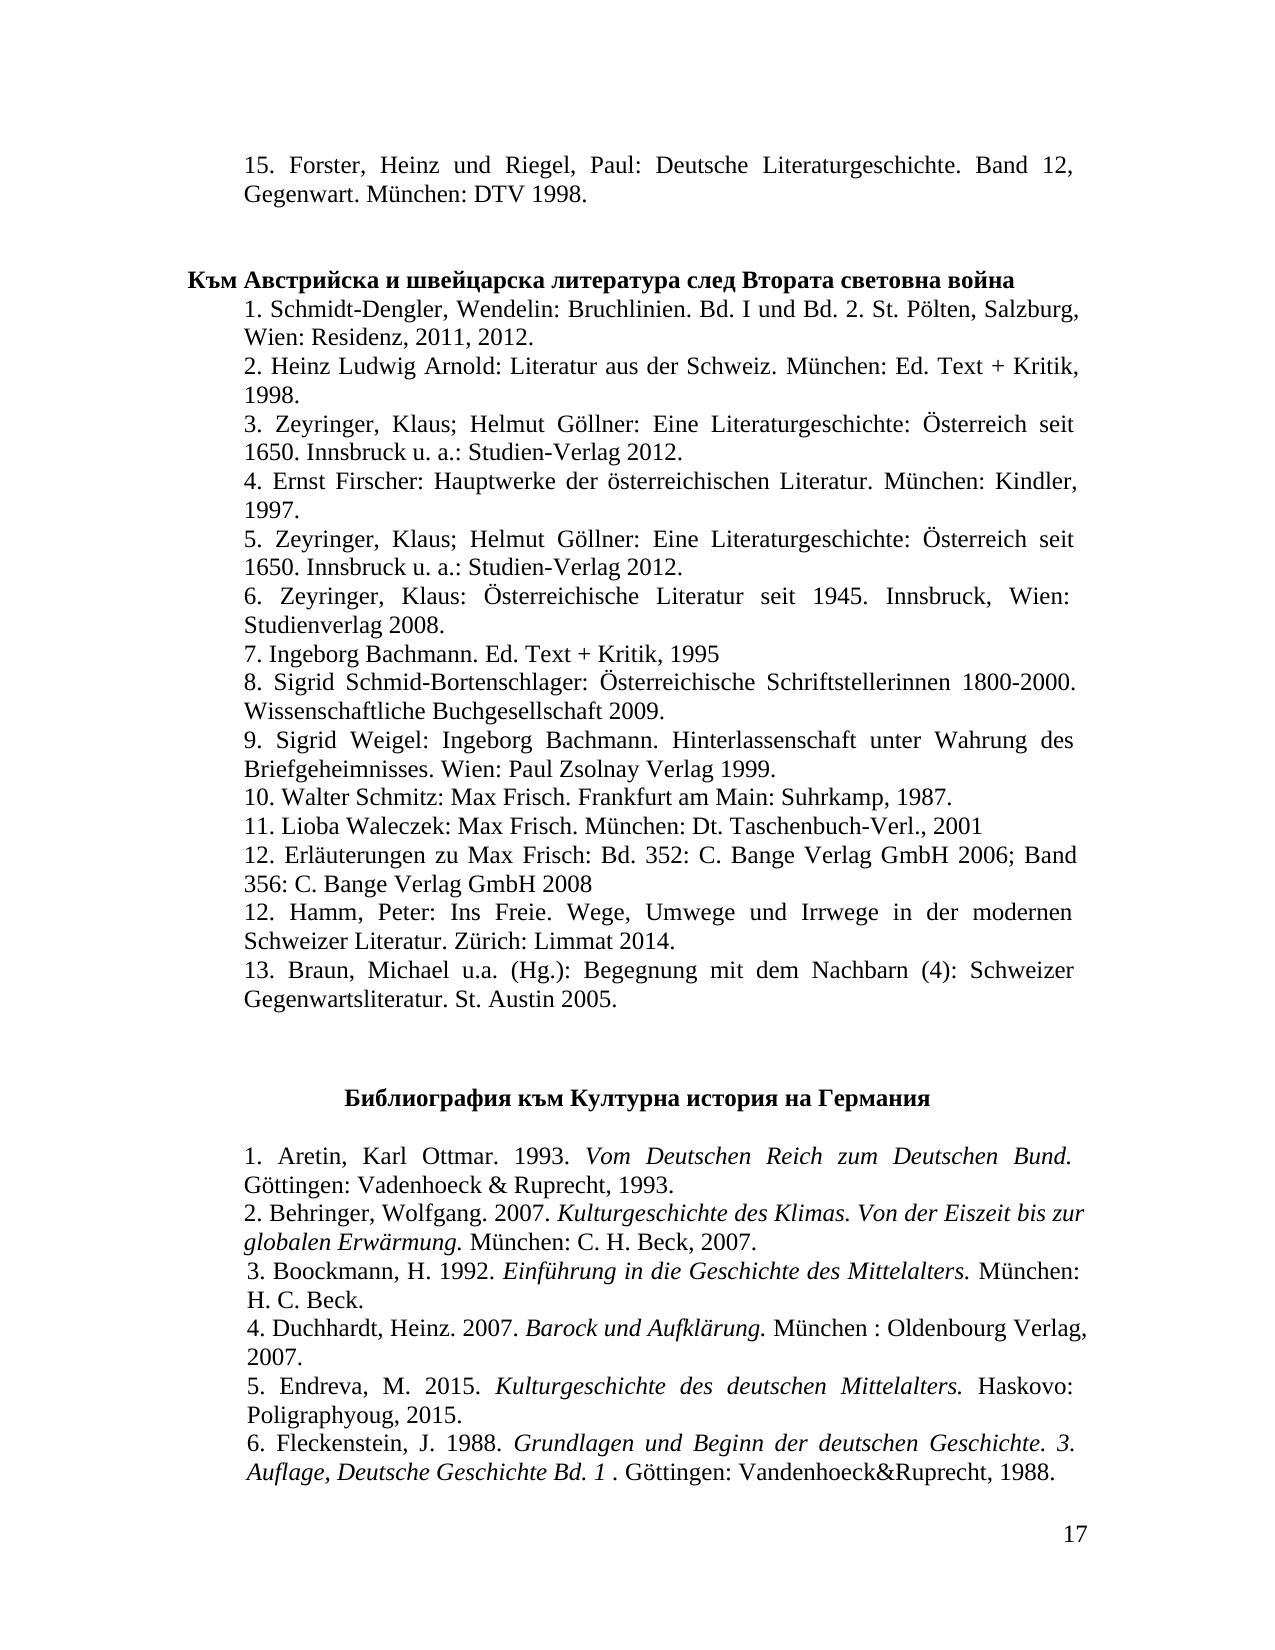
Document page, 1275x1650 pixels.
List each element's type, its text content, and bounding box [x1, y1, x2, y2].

text 2. Behringer, Wolfgang. 2007. Kulturgeschichte des Klimas. Von der Eiszeit bis zur globalen Erwärmung. München: C. H. Beck, 2007. [187, 1198, 1087, 1256]
text 13. Braun, Michael u.a. (Hg.): Begegnung mit dem Nachbarn (4): Schweizer Gegenwartsliteratur. St. Austin 2005. [187, 955, 1087, 1012]
text 15. Forster, Heinz und Riegel, Paul: Deutsche Literaturgeschichte. Band 12, Gegenwart. München: DTV 1998. [187, 150, 1087, 207]
text 5. Endreva, M. 2015. Kulturgeschichte des deutschen Mittelalters. Haskovo: Poligraphyoug, 2015. [187, 1371, 1087, 1428]
text 12. Hamm, Peter: Ins Freie. Wege, Umwege und Irrwege in der modernen Schweizer Literatur. Zürich: Limmat 2014. [187, 897, 1087, 955]
text 3. Boockmann, H. 1992. Einführung in die Geschichte des Mittelalters. München: H. C. Beck. [187, 1256, 1087, 1313]
text 3. Zeyringer, Klaus; Helmut Göllner: Eine Literaturgeschichte: Österreich seit 1650. Innsbruck u. a.: Studien-Verlag 2012. [187, 409, 1087, 466]
text 1. Aretin, Karl Ottmar. 1993. Vom Deutschen Reich zum Deutschen Bund. Göttingen: Vadenhoeck & Ruprecht, 1993. [187, 1141, 1087, 1198]
text 4. Ernst Firscher: Hauptwerke der österreichischen Literatur. München: Kindler, 1997. [187, 466, 1087, 524]
text Библиография към Културна история на Германия [187, 1083, 1087, 1112]
text 8. Sigrid Schmid-Bortenschlager: Österreichische Schriftstellerinnen 1800-2000. Wissenschaftliche Buchgesellschaft 2009. [187, 667, 1087, 725]
text 2. Heinz Ludwig Arnold: Literatur aus der Schweiz. München: Ed. Text + Kritik, 1998. [187, 351, 1087, 409]
text 12. Erläuterungen zu Max Frisch: Bd. 352: C. Bange Verlag GmbH 2006; Band 356: C. Bange Verlag GmbH 2008 [187, 840, 1087, 897]
text 6. Zeyringer, Klaus: Österreichische Literatur seit 1945. Innsbruck, Wien: Studienverlag 2008. [187, 581, 1087, 639]
text 9. Sigrid Weigel: Ingeborg Bachmann. Hinterlassenschaft unter Wahrung des Briefgeheimnisses. Wien: Paul Zsolnay Verlag 1999. [187, 725, 1087, 782]
text 6. Fleckenstein, J. 1988. Grundlagen und Beginn der deutschen Geschichte. 3. Auflage, Deutsche Geschichte Bd. 1 . Göttingen: Vandenhoeck&Ruprecht, 1988. [187, 1428, 1087, 1486]
text 7. Ingeborg Bachmann. Ed. Text + Kritik, 1995 [187, 639, 1087, 667]
text 11. Lioba Waleczek: Max Frisch. München: Dt. Taschenbuch-Verl., 2001 [187, 811, 1087, 840]
text 10. Walter Schmitz: Max Frisch. Frankfurt am Main: Suhrkamp, 1987. [187, 782, 1087, 811]
text Към Австрийска и швейцарска литература след Втората световна война [187, 265, 1087, 294]
text 4. Duchhardt, Heinz. 2007. Barock und Aufklärung. München : Oldenbourg Verlag, 2007. [187, 1313, 1087, 1371]
text 5. Zeyringer, Klaus; Helmut Göllner: Eine Literaturgeschichte: Österreich seit 1650. Innsbruck u. a.: Studien-Verlag 2012. [187, 524, 1087, 581]
text 1. Schmidt-Dengler, Wendelin: Bruchlinien. Bd. I und Bd. 2. St. Pölten, Salzburg, Wien: Residenz, 2011, 2012. [187, 294, 1087, 351]
